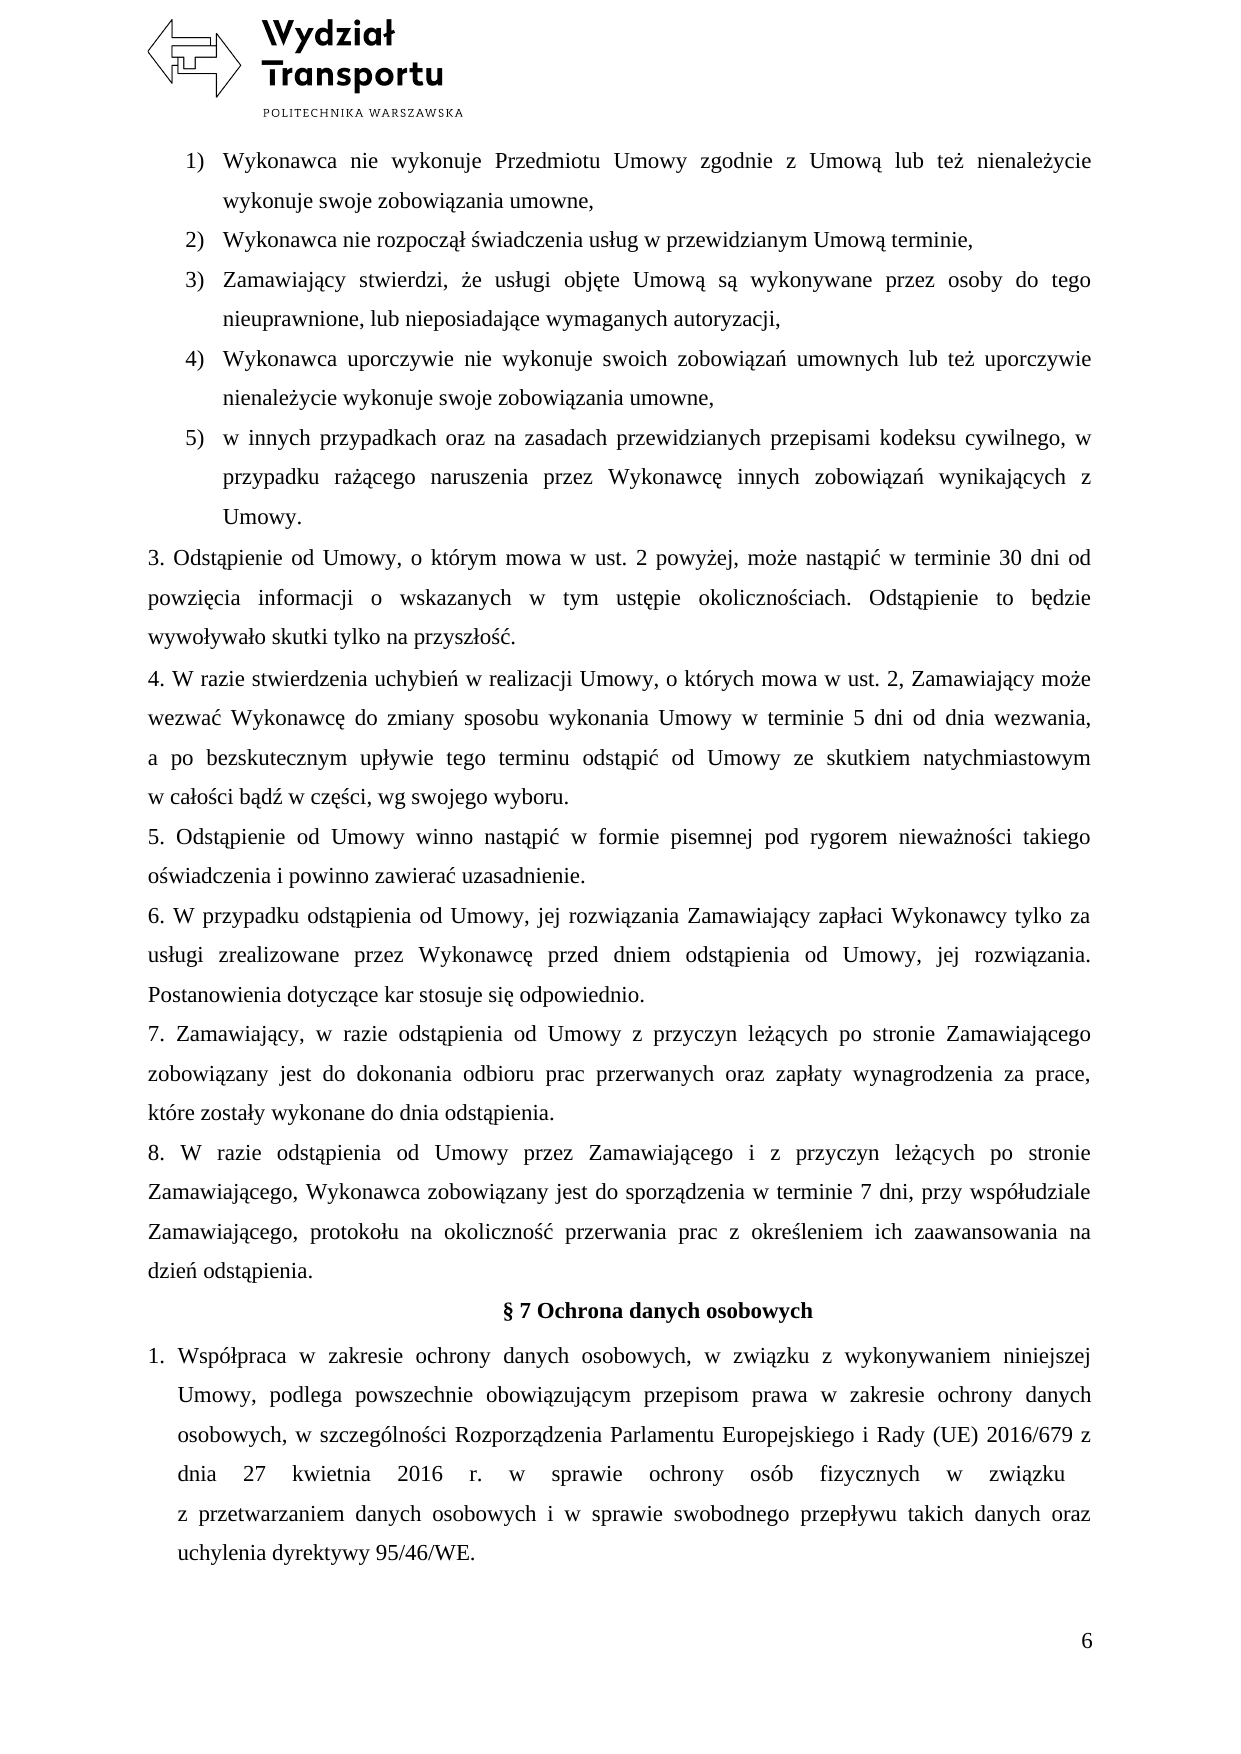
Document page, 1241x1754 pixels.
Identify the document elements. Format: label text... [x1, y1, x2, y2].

text 5. Odstąpienie od Umowy winno nastąpić w formie pisemnej pod rygorem nieważności takiego oświadczenia i powinno zawierać uzasadnienie. [148, 823, 1093, 889]
text 6. W przypadku odstąpienia od Umowy, jej rozwiązania Zamawiający zapłaci Wykonawcy tylko za usługi zrealizowane przez Wykonawcę przed dniem odstąpienia od Umowy, jej rozwiązania. Postanowienia dotyczące kar stosuje się odpowiednio. [148, 902, 1093, 1007]
list Wykonawca uporczywie nie wykonuje swoich zobowiązań umownych lub też uporczywie nienależycie wykonuje swoje zobowiązania umowne, [185, 345, 1093, 411]
text 4. W razie stwierdzenia uchybień w realizacji Umowy, o których mowa w ust. 2, Zamawiający może wezwać Wykonawcę do zmiany sposobu wykonania Umowy w terminie 5 dni od dnia wezwania, a po bezskutecznym upływie tego terminu odstąpić od Umowy ze skutkiem natychmiastowym w całości bądź w części, wg swojego wyboru. [148, 665, 1093, 810]
list Wykonawca nie wykonuje Przedmiotu Umowy zgodnie z Umową lub też nienależycie wykonuje swoje zobowiązania umowne, [185, 148, 1093, 213]
list § 7 Ochrona danych osobowych [223, 1297, 1093, 1323]
text 3. Odstąpienie od Umowy, o którym mowa w ust. 2 powyżej, może nastąpić w terminie 30 dni od powzięcia informacji o wskazanych w tym ustępie okolicznościach. Odstąpienie to będzie wywoływało skutki tylko na przyszłość. [148, 544, 1093, 650]
list w innych przypadkach oraz na zasadach przewidzianych przepisami kodeksu cywilnego, w przypadku rażącego naruszenia przez Wykonawcę innych zobowiązań wynikających z Umowy. [185, 424, 1093, 529]
list Wykonawca nie rozpoczął świadczenia usług w przewidzianym Umową terminie, [185, 227, 1093, 253]
list Zamawiający stwierdzi, że usługi objęte Umową są wykonywane przez osoby do tego nieuprawnione, lub nieposiadające wymaganych autoryzacji, [185, 266, 1093, 332]
text 8. W razie odstąpienia od Umowy przez Zamawiającego i z przyczyn leżących po stronie Zamawiającego, Wykonawca zobowiązany jest do sporządzenia w terminie 7 dni, przy współudziale Zamawiającego, protokołu na okoliczność przerwania prac z określeniem ich zaawansowania na dzień odstąpienia. [148, 1139, 1093, 1283]
list Współpraca w zakresie ochrony danych osobowych, w związku z wykonywaniem niniejszej Umowy, podlega powszechnie obowiązującym przepisom prawa w zakresie ochrony danych osobowych, w szczególności Rozporządzenia Parlamentu Europejskiego i Rady (UE) 2016/679 z dnia 27 kwietnia 2016 r. w sprawie ochrony osób fizycznych w związku z przetwarzaniem danych osobowych i w sprawie swobodnego przepływu takich danych oraz uchylenia dyrektywy 95/46/WE. [148, 1342, 1093, 1566]
text 7. Zamawiający, w razie odstąpienia od Umowy z przyczyn leżących po stronie Zamawiającego zobowiązany jest do dokonania odbioru prac przerwanych oraz zapłaty wynagrodzenia za prace, które zostały wykonane do dnia odstąpienia. [148, 1020, 1093, 1126]
